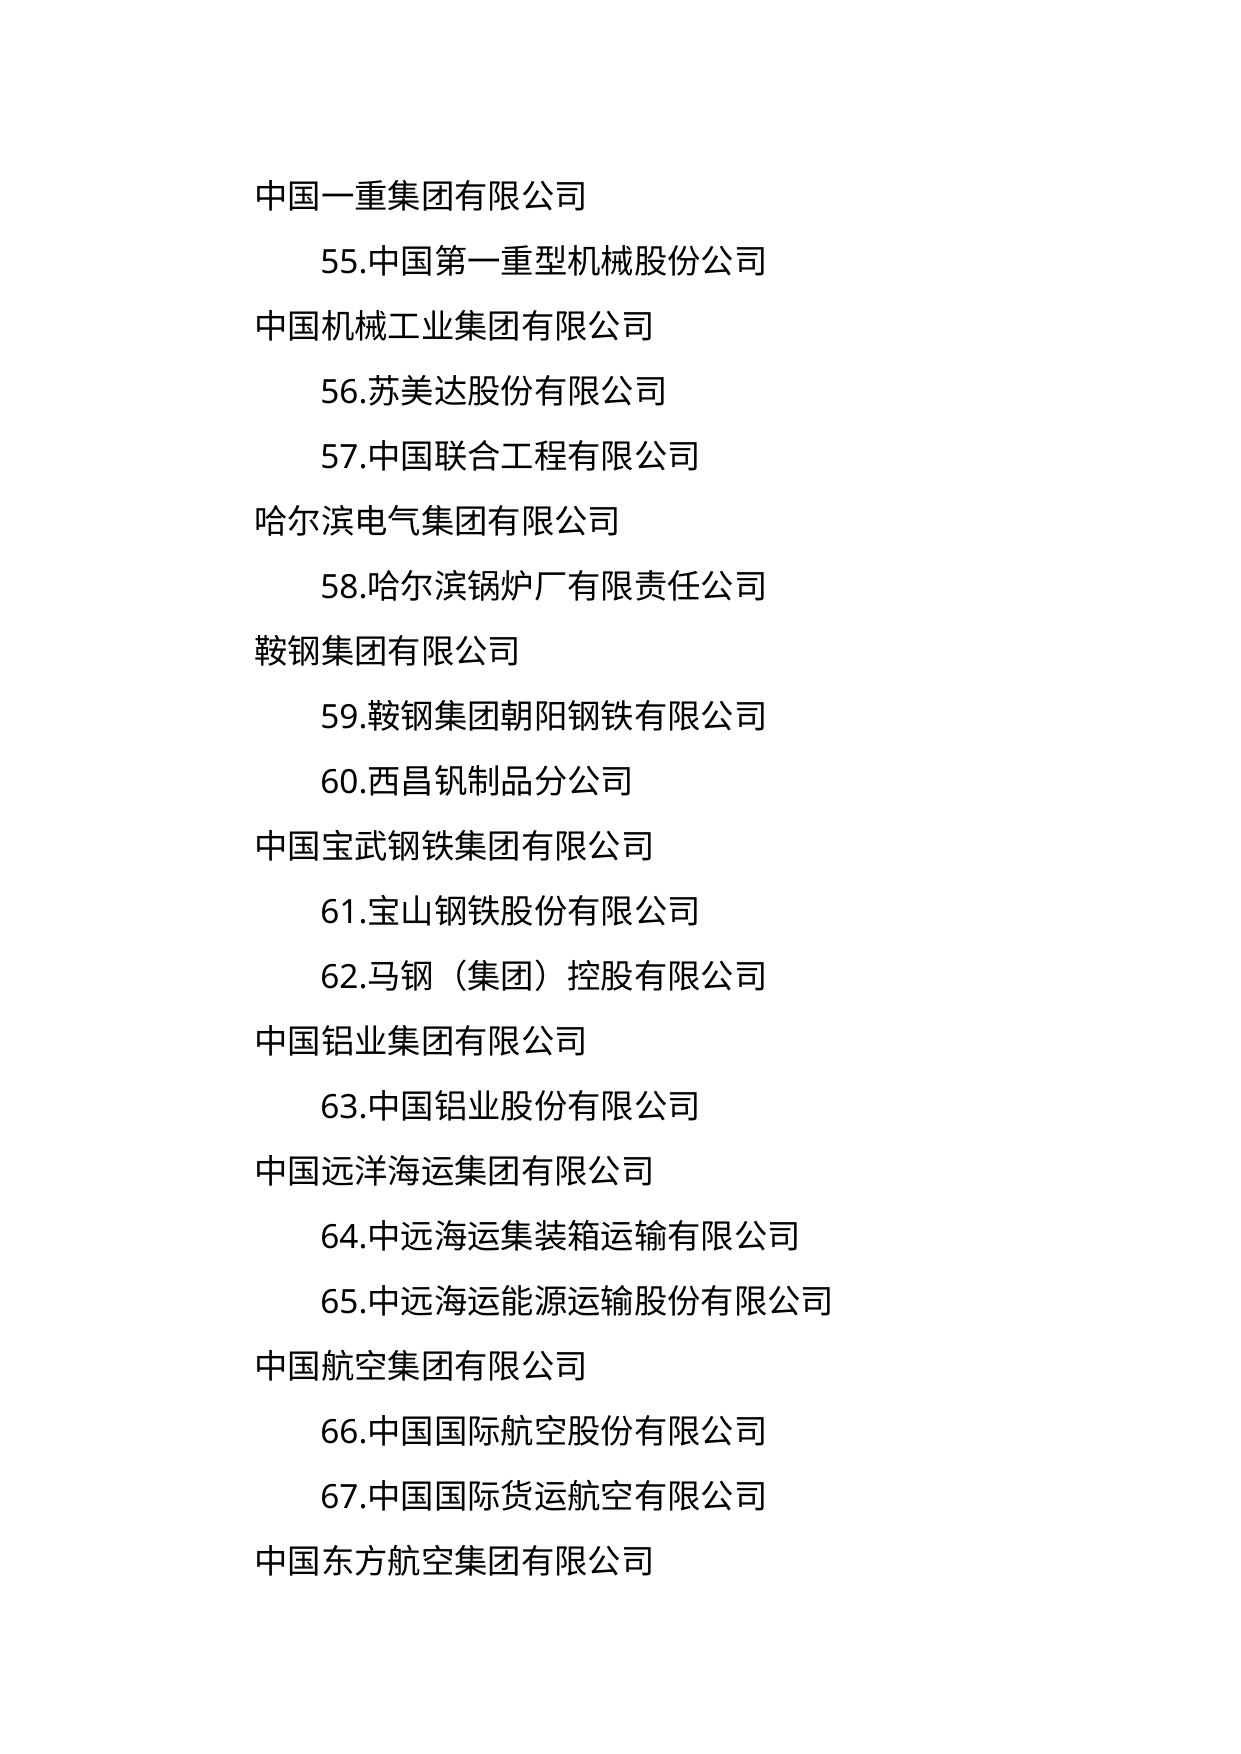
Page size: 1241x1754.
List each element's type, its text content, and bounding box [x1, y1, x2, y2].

text 鞍钢集团有限公司 [187, 617, 1053, 682]
text 65.中远海运能源运输股份有限公司 [187, 1267, 1053, 1332]
text 58.哈尔滨锅炉厂有限责任公司 [187, 552, 1053, 617]
text 中国机械工业集团有限公司 [187, 292, 1053, 357]
text 中国航空集团有限公司 [187, 1332, 1053, 1397]
text 中国宝武钢铁集团有限公司 [187, 812, 1053, 877]
text 哈尔滨电气集团有限公司 [187, 487, 1053, 552]
text 64.中远海运集装箱运输有限公司 [187, 1202, 1053, 1267]
text 67.中国国际货运航空有限公司 [187, 1462, 1053, 1527]
text 61.宝山钢铁股份有限公司 [187, 877, 1053, 942]
text 63.中国铝业股份有限公司 [187, 1072, 1053, 1137]
text 中国远洋海运集团有限公司 [187, 1137, 1053, 1202]
text 中国东方航空集团有限公司 [187, 1527, 1053, 1592]
text 中国铝业集团有限公司 [187, 1007, 1053, 1072]
text 57.中国联合工程有限公司 [187, 422, 1053, 487]
text 66.中国国际航空股份有限公司 [187, 1397, 1053, 1462]
text 中国一重集团有限公司 [187, 162, 1053, 227]
text 62.马钢（集团）控股有限公司 [187, 942, 1053, 1007]
text 56.苏美达股份有限公司 [187, 357, 1053, 422]
text 60.西昌钒制品分公司 [187, 747, 1053, 812]
text 59.鞍钢集团朝阳钢铁有限公司 [187, 682, 1053, 747]
text 55.中国第一重型机械股份公司 [187, 227, 1053, 292]
